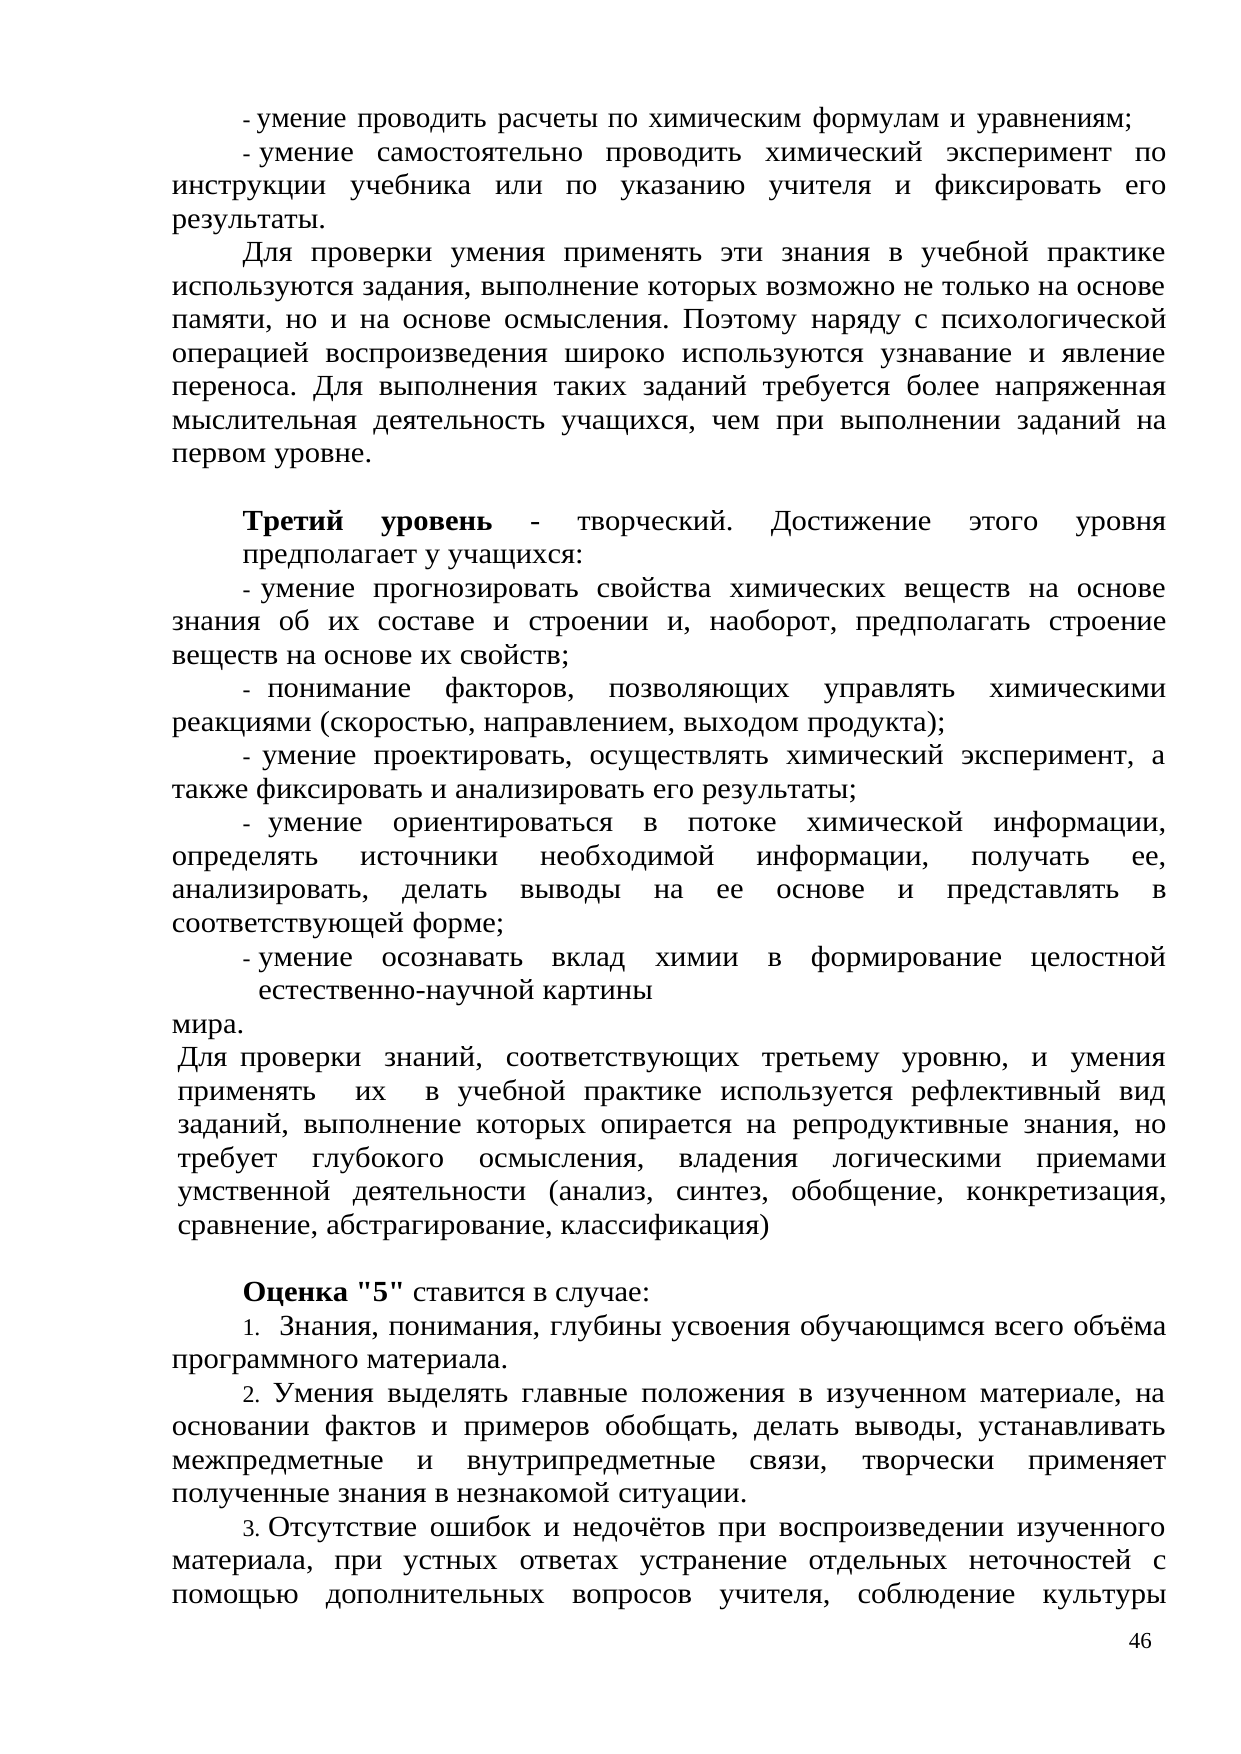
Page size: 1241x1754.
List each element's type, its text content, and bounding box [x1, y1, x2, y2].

text мира. [172, 1006, 1166, 1039]
list понимание факторов, позволяющих управлять химическими реакциями (скоростью, направлением, выходом продукта); [172, 670, 1166, 737]
list умение самостоятельно проводить химический эксперимент по инструкции учебника или по указанию учителя и фиксировать его результаты. [172, 134, 1166, 234]
text Третий уровень - творческий. Достижение этого уровня предполагает у учащихся: [242, 503, 1166, 570]
text Для проверки знаний, соответствующих третьему уровню, и умения применять их в учебной практике используется рефлективный вид заданий, выполнение которых опирается на репродуктивные знания, но требует глубокого осмысления, владения логическими приемами умственной деятельности (анализ, синтез, обобщение, конкретизация, сравнение, абстрагирование, классификация) [177, 1039, 1166, 1241]
list умение осознавать вклад химии в формирование целостной естественно-научной картины [242, 939, 1166, 1006]
list умение прогнозировать свойства химических веществ на основе знания об их составе и строении и, наоборот, предполагать строение веществ на основе их свойств; [172, 570, 1166, 670]
list Умения выделять главные положения в изученном материале, на основании фактов и примеров обобщать, делать выводы, устанавливать межпредметные и внутрипредметные связи, творчески применяет полученные знания в незнакомой ситуации. [172, 1375, 1166, 1509]
list Знания, понимания, глубины усвоения обучающимся всего объёма программного материала. [172, 1308, 1166, 1375]
list умение ориентироваться в потоке химической информации, определять источники необходимой информации, получать ее, анализировать, делать выводы на ее основе и представлять в соответствующей форме; [172, 804, 1166, 939]
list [172, 1509, 1166, 1609]
list умение проводить расчеты по химическим формулам и уравнениям; [242, 100, 1166, 134]
list умение проектировать, осуществлять химический эксперимент, а также фиксировать и анализировать его результаты; [172, 737, 1166, 804]
text Оценка "5" ставится в случае: [242, 1274, 1166, 1308]
text Для проверки умения применять эти знания в учебной практике используются задания, выполнение которых возможно не только на основе памяти, но и на основе осмысления. Поэтому наряду с психологической операцией воспроизведения широко используются узнавание и явление переноса. Для выполнения таких заданий требуется более напряженная мыслительная деятельность учащихся, чем при выполнении заданий на первом уровне. [172, 234, 1166, 469]
